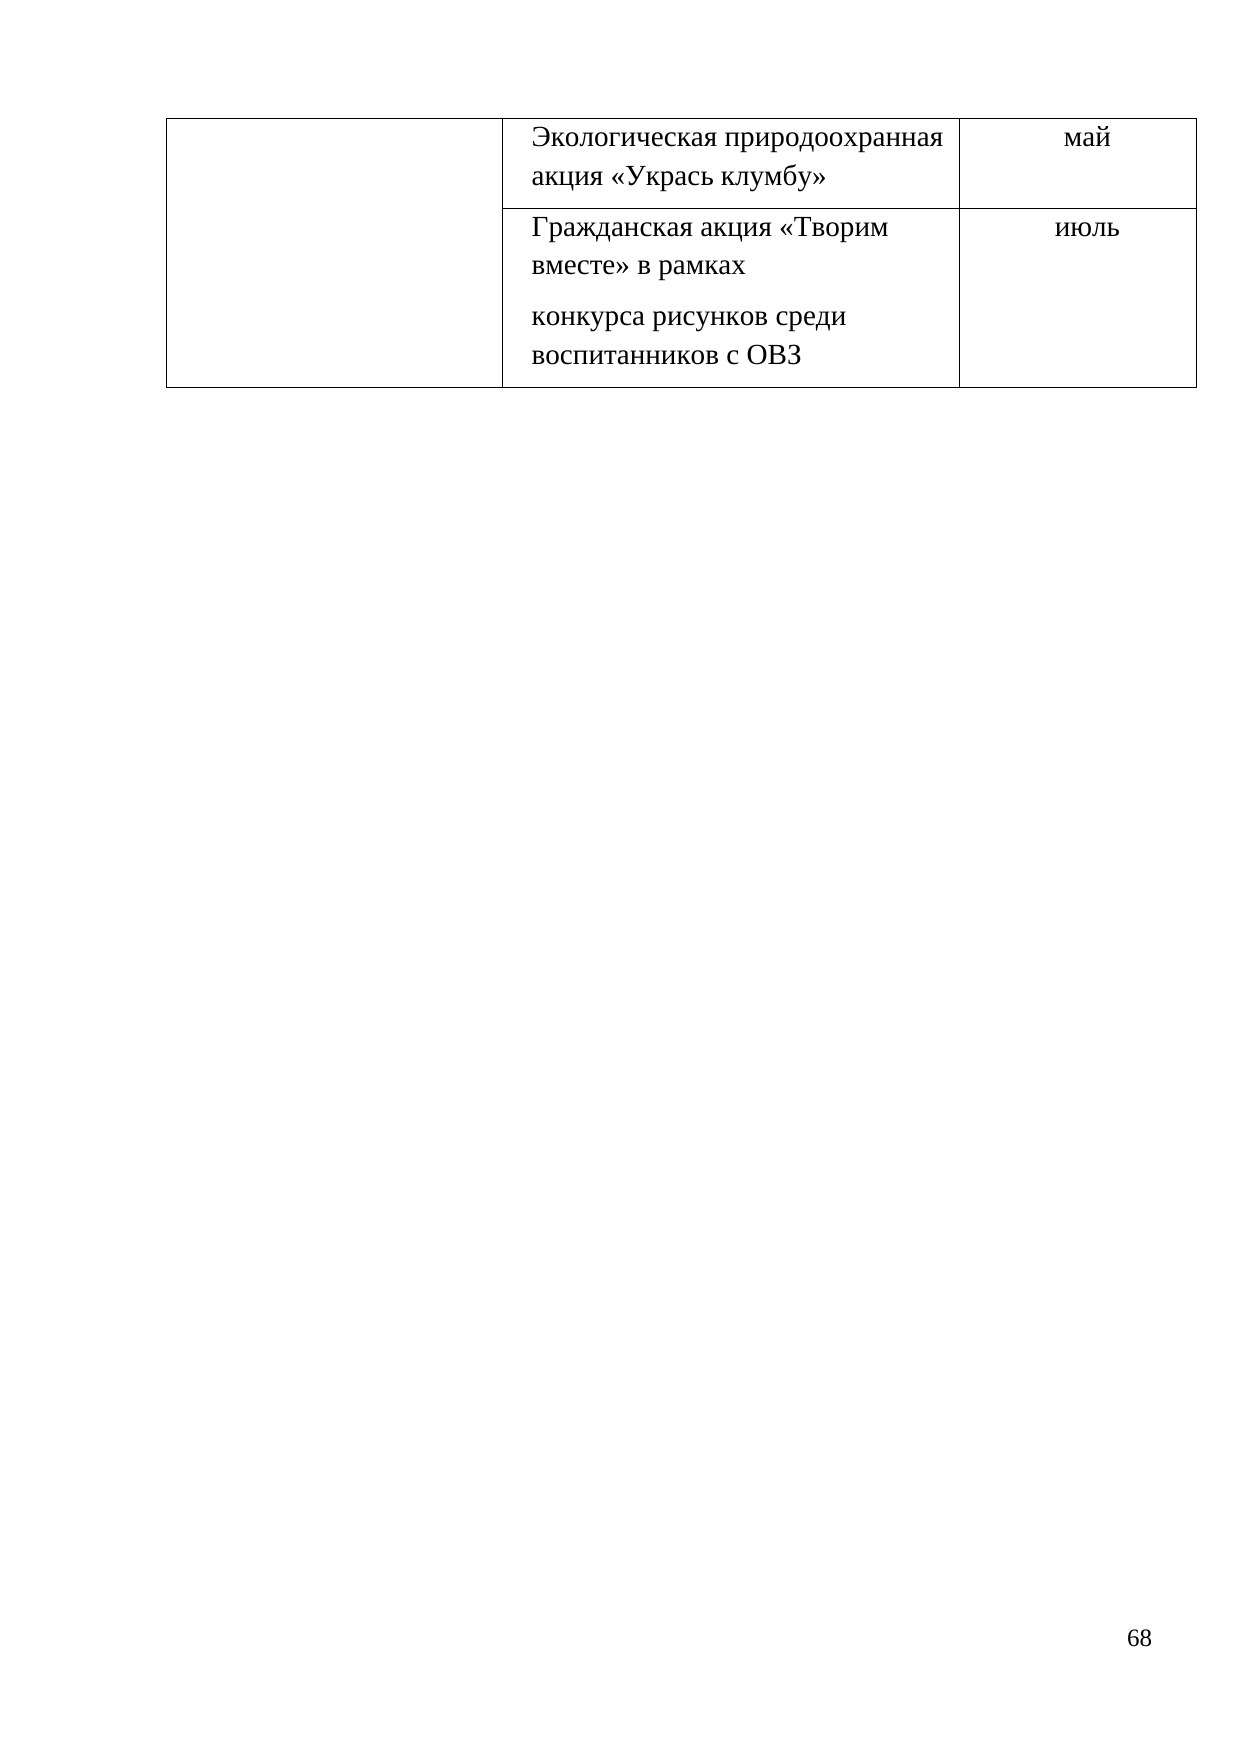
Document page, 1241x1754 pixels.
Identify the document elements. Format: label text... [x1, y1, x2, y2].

table_cell Экологическая природоохранная акция «Укрась клумбу» [503, 119, 959, 208]
table_cell май [960, 119, 1196, 208]
table_cell Гражданская акция «Творим вместе» в рамках конкурса рисунков среди воспитанников с ОВЗ [503, 209, 959, 387]
table_cell июль [960, 209, 1196, 387]
